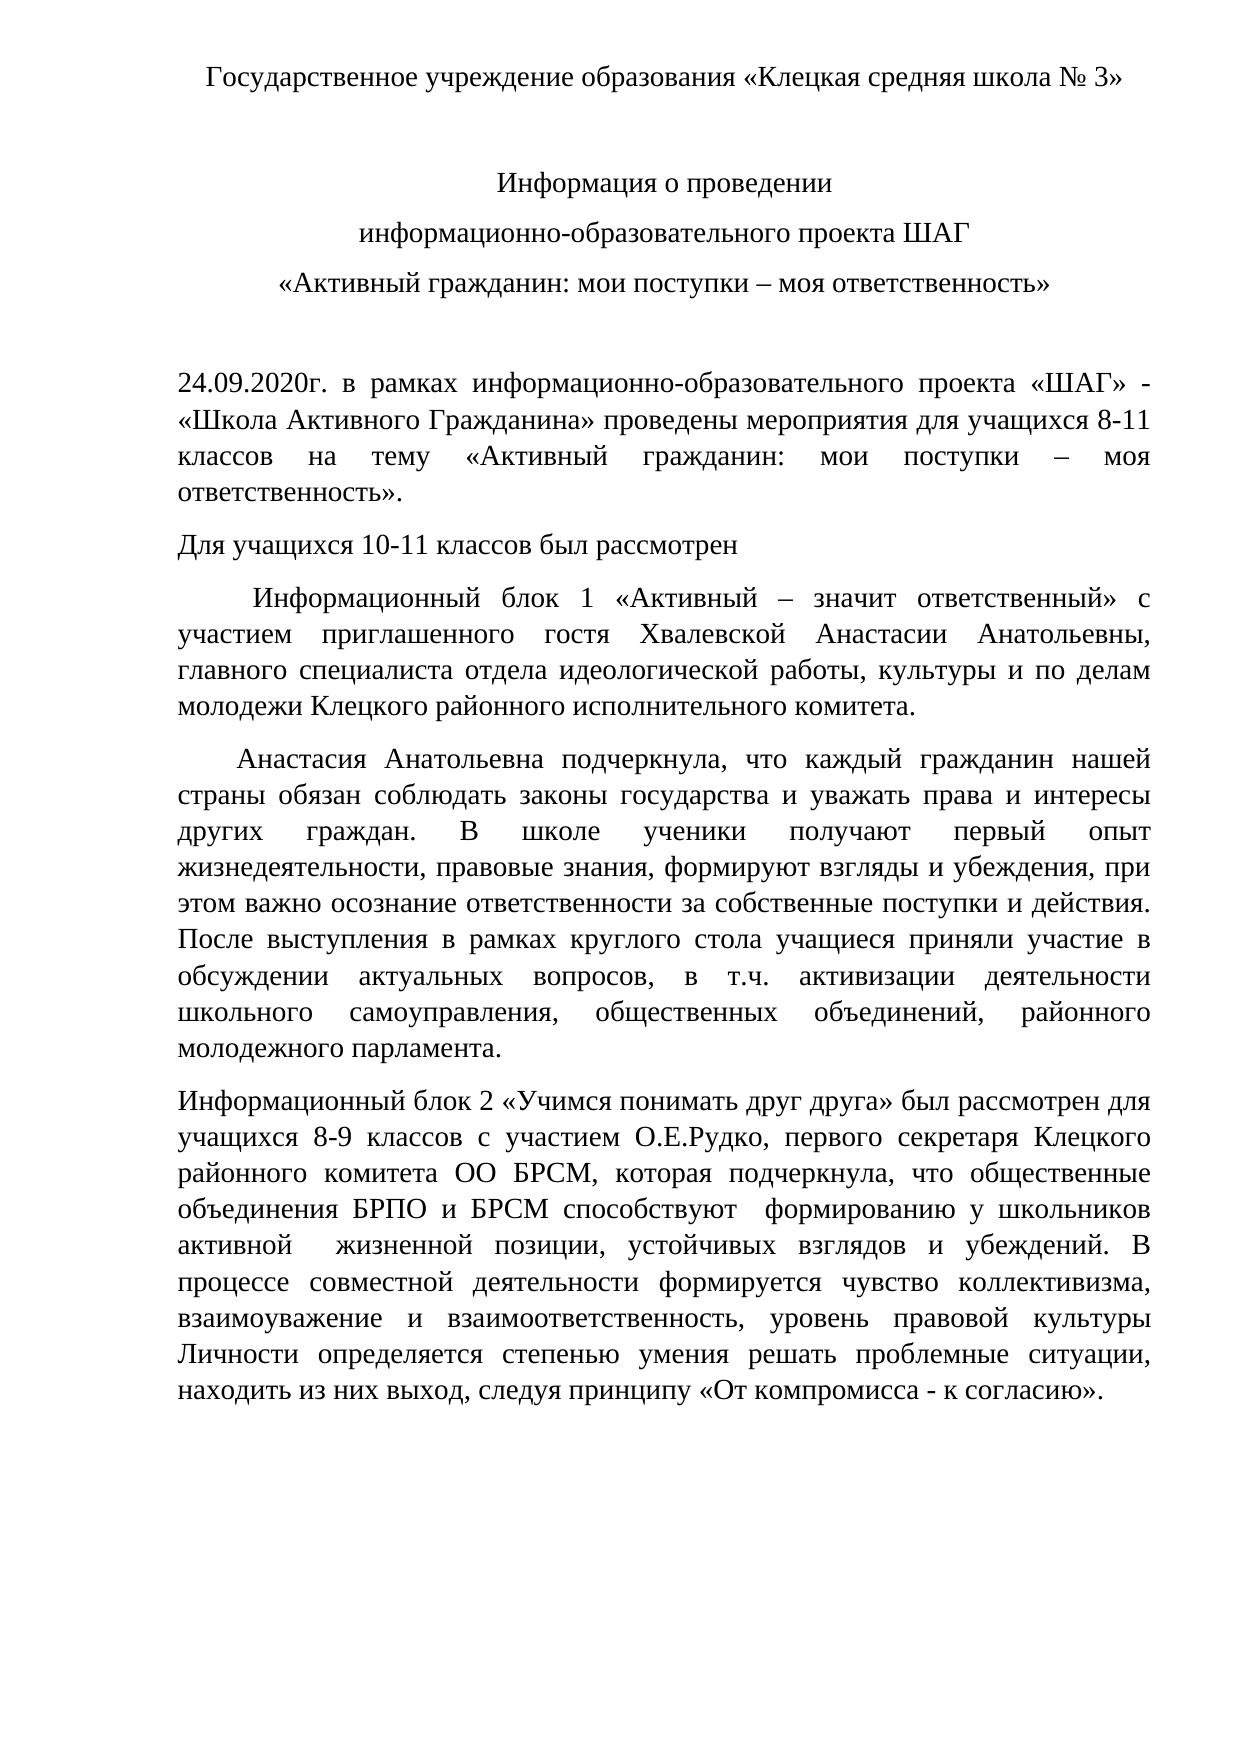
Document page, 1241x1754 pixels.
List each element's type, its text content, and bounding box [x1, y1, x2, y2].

text Для учащихся 10-11 классов был рассмотрен [177, 527, 1152, 560]
text Информация о проведении [177, 165, 1152, 198]
text «Активный гражданин: мои поступки – моя ответственность» [177, 265, 1152, 299]
text Анастасия Анатольевна подчеркнула, что каждый гражданин нашей страны обязан соблюдать законы государства и уважать права и интересы других граждан. В школе ученики получают первый опыт жизнедеятельности, правовые знания, формируют взгляды и убеждения, при этом важно осознание ответственности за собственные поступки и действия. После выступления в рамках круглого стола учащиеся приняли участие в обсуждении актуальных вопросов, в т.ч. активизации деятельности школьного самоуправления, общественных объединений, районного молодежного парламента. [177, 741, 1152, 1064]
text информационно-образовательного проекта ШАГ [177, 215, 1152, 248]
list Информационный блок 1 «Активный – значит ответственный» с участием приглашенного гостя Хвалевской Анастасии Анатольевны, главного специалиста отдела идеологической работы, культуры и по делам молодежи Клецкого районного исполнительного комитета. [177, 580, 1152, 722]
text Информационный блок 2 «Учимся понимать друг друга» был рассмотрен для учащихся 8-9 классов с участием О.Е.Рудко, первого секретаря Клецкого районного комитета ОО БРСМ, которая подчеркнула, что общественные объединения БРПО и БРСМ способствуют формированию у школьников активной жизненной позиции, устойчивых взглядов и убеждений. В процессе совместной деятельности формируется чувство коллективизма, взаимоуважение и взаимоответственность, уровень правовой культуры Личности определяется степенью умения решать проблемные ситуации, находить из них выход, следуя принципу «От компромисса - к согласию». [177, 1083, 1152, 1406]
text 24.09.2020г. в рамках информационно-образовательного проекта «ШАГ» - «Школа Активного Гражданина» проведены мероприятия для учащихся 8-11 классов на тему «Активный гражданин: мои поступки – моя ответственность». [177, 366, 1152, 508]
text Государственное учреждение образования «Клецкая средняя школа № 3» [177, 59, 1152, 93]
